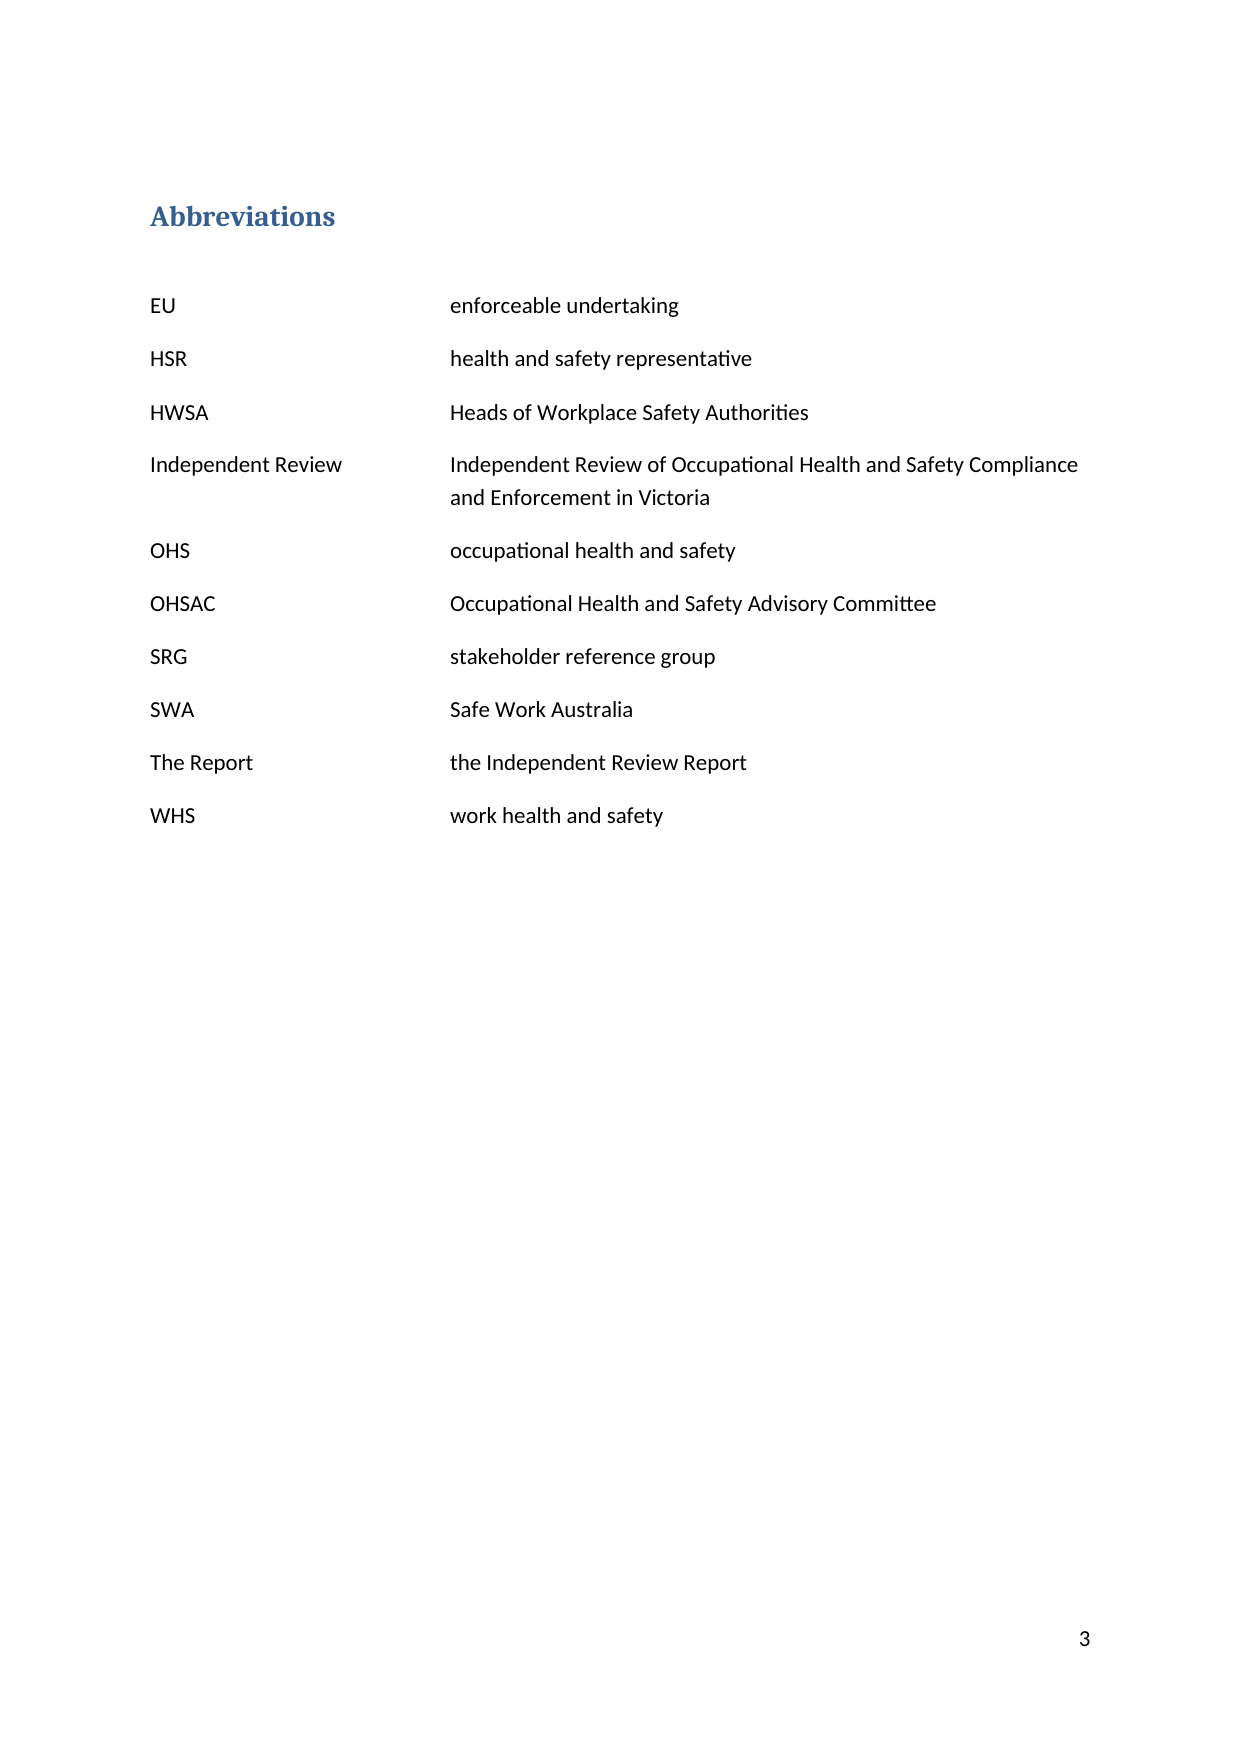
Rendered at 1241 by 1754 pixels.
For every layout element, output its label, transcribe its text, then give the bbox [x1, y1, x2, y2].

subtitle Abbreviations [150, 200, 1090, 233]
text OHSAC Occupational Health and Safety Advisory Committee [150, 589, 1090, 617]
text SRG stakeholder reference group [150, 642, 1090, 670]
text HSR health and safety representative [150, 344, 1090, 373]
text EU enforceable undertaking [150, 292, 1090, 319]
text HWSA Heads of Workplace Safety Authorities [150, 398, 1090, 426]
text OHS occupational health and safety [150, 536, 1090, 564]
text WHS work health and safety [150, 801, 1090, 829]
text SWA Safe Work Australia [150, 695, 1090, 723]
text The Report the Independent Review Report [150, 748, 1090, 776]
text Independent Review Independent Review of Occupational Health and Safety Compliance and Enforcement in Victoria [150, 451, 1090, 511]
